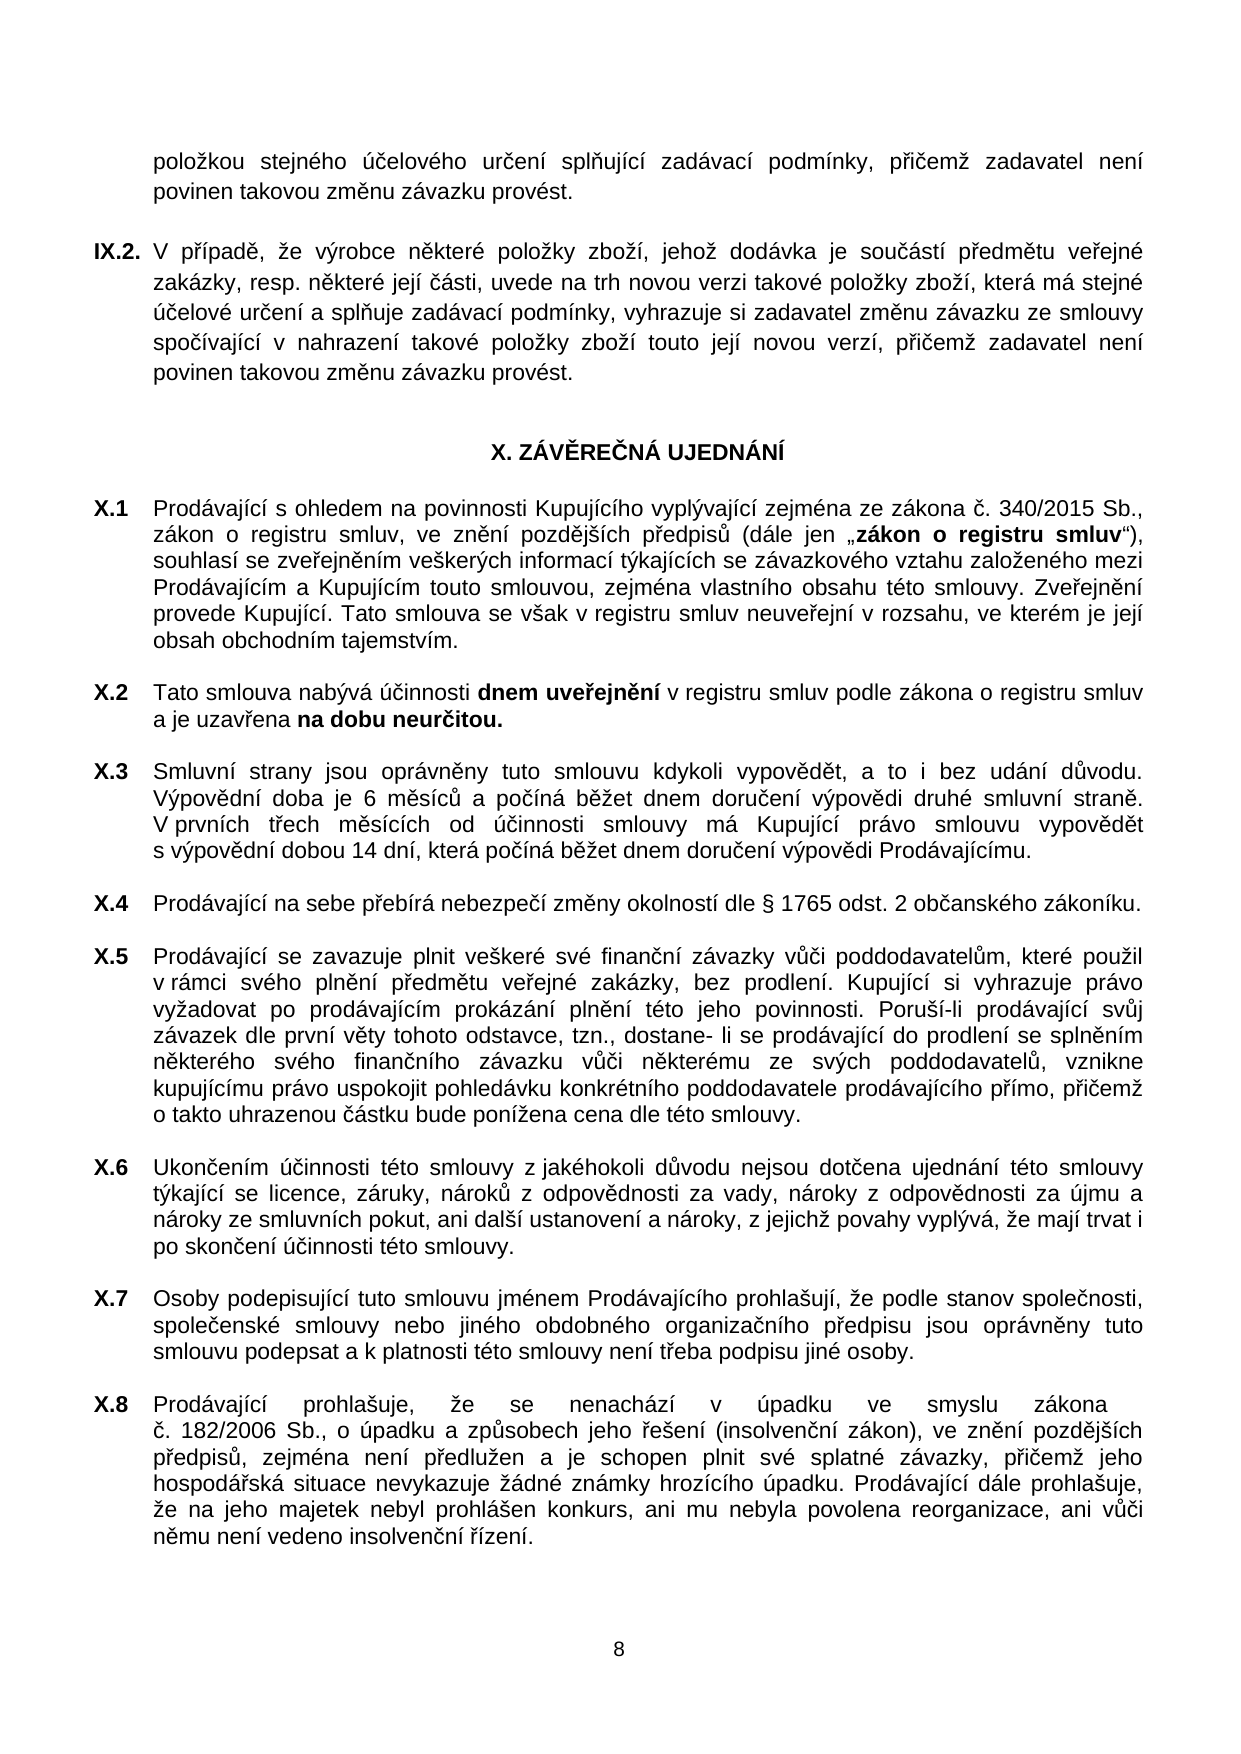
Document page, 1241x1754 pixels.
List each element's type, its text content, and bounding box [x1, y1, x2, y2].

text Smluvní strany jsou oprávněny tuto smlouvu kdykoli vypovědět, a to i bez udání důvodu. Výpovědní doba je 6 měsíců a počíná běžet dnem doručení výpovědi druhé smluvní straně. V prvních třech měsících od účinnosti smlouvy má Kupující právo smlouvu vypovědět s výpovědní dobou 14 dní, která počíná běžet dnem doručení výpovědi Prodávajícímu. [94, 758, 1144, 864]
text Prodávající s ohledem na povinnosti Kupujícího vyplývající zejména ze zákona č. 340/2015 Sb., zákon o registru smluv, ve znění pozdějších předpisů (dále jen „zákon o registru smluv“), souhlasí se zveřejněním veškerých informací týkajících se závazkového vztahu založeného mezi Prodávajícím a Kupujícím touto smlouvou, zejména vlastního obsahu této smlouvy. Zveřejnění provede Kupující. Tato smlouva se však v registru smluv neuveřejní v rozsahu, ve kterém je její obsah obchodním tajemstvím. [94, 495, 1144, 653]
text Tato smlouva nabývá účinnosti dnem uveřejnění v registru smluv podle zákona o registru smluv a je uzavřena na dobu neurčitou. [94, 679, 1144, 732]
text Prodávající se zavazuje plnit veškeré své finanční závazky vůči poddodavatelům, které použil v rámci svého plnění předmětu veřejné zakázky, bez prodlení. Kupující si vyhrazuje právo vyžadovat po prodávajícím prokázání plnění této jeho povinnosti. Poruší-li prodávající svůj závazek dle první věty tohoto odstavce, tzn., dostane- li se prodávající do prodlení se splněním některého svého finančního závazku vůči některému ze svých poddodavatelů, vznikne kupujícímu právo uspokojit pohledávku konkrétního poddodavatele prodávajícího přímo, přičemž o takto uhrazenou částku bude ponížena cena dle této smlouvy. [94, 943, 1144, 1127]
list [94, 148, 1144, 204]
text Prodávající prohlašuje, že se nenachází v úpadku ve smyslu zákona č. 182/2006 Sb., o úpadku a způsobech jeho řešení (insolvenční zákon), ve znění pozdějších předpisů, zejména není předlužen a je schopen plnit své splatné závazky, přičemž jeho hospodářská situace nevykazuje žádné známky hrozícího úpadku. Prodávající dále prohlašuje, že na jeho majetek nebyl prohlášen konkurs, ani mu nebyla povolena reorganizace, ani vůči němu není vedeno insolvenční řízení. [94, 1391, 1144, 1549]
text Osoby podepisující tuto smlouvu jménem Prodávajícího prohlašují, že podle stanov společnosti, společenské smlouvy nebo jiného obdobného organizačního předpisu jsou oprávněny tuto smlouvu podepsat a k platnosti této smlouvy není třeba podpisu jiné osoby. [94, 1285, 1144, 1364]
text Prodávající na sebe přebírá nebezpečí změny okolností dle § 1765 odst. 2 občanského zákoníku. [94, 890, 1144, 916]
list V případě, že výrobce některé položky zboží, jehož dodávka je součástí předmětu veřejné zakázky, resp. některé její části, uvede na trh novou verzi takové položky zboží, která má stejné účelové určení a splňuje zadávací podmínky, vyhrazuje si zadavatel změnu závazku ze smlouvy spočívající v nahrazení takové položky zboží touto její novou verzí, přičemž zadavatel není povinen takovou změnu závazku provést. [94, 238, 1144, 385]
text Ukončením účinnosti této smlouvy z jakéhokoli důvodu nejsou dotčena ujednání této smlouvy týkající se licence, záruky, nároků z odpovědnosti za vady, nároky z odpovědnosti za újmu a nároky ze smluvních pokut, ani další ustanovení a nároky, z jejichž povahy vyplývá, že mají trvat i po skončení účinnosti této smlouvy. [94, 1154, 1144, 1259]
subtitle Závěrečná ujednání [131, 436, 1144, 466]
